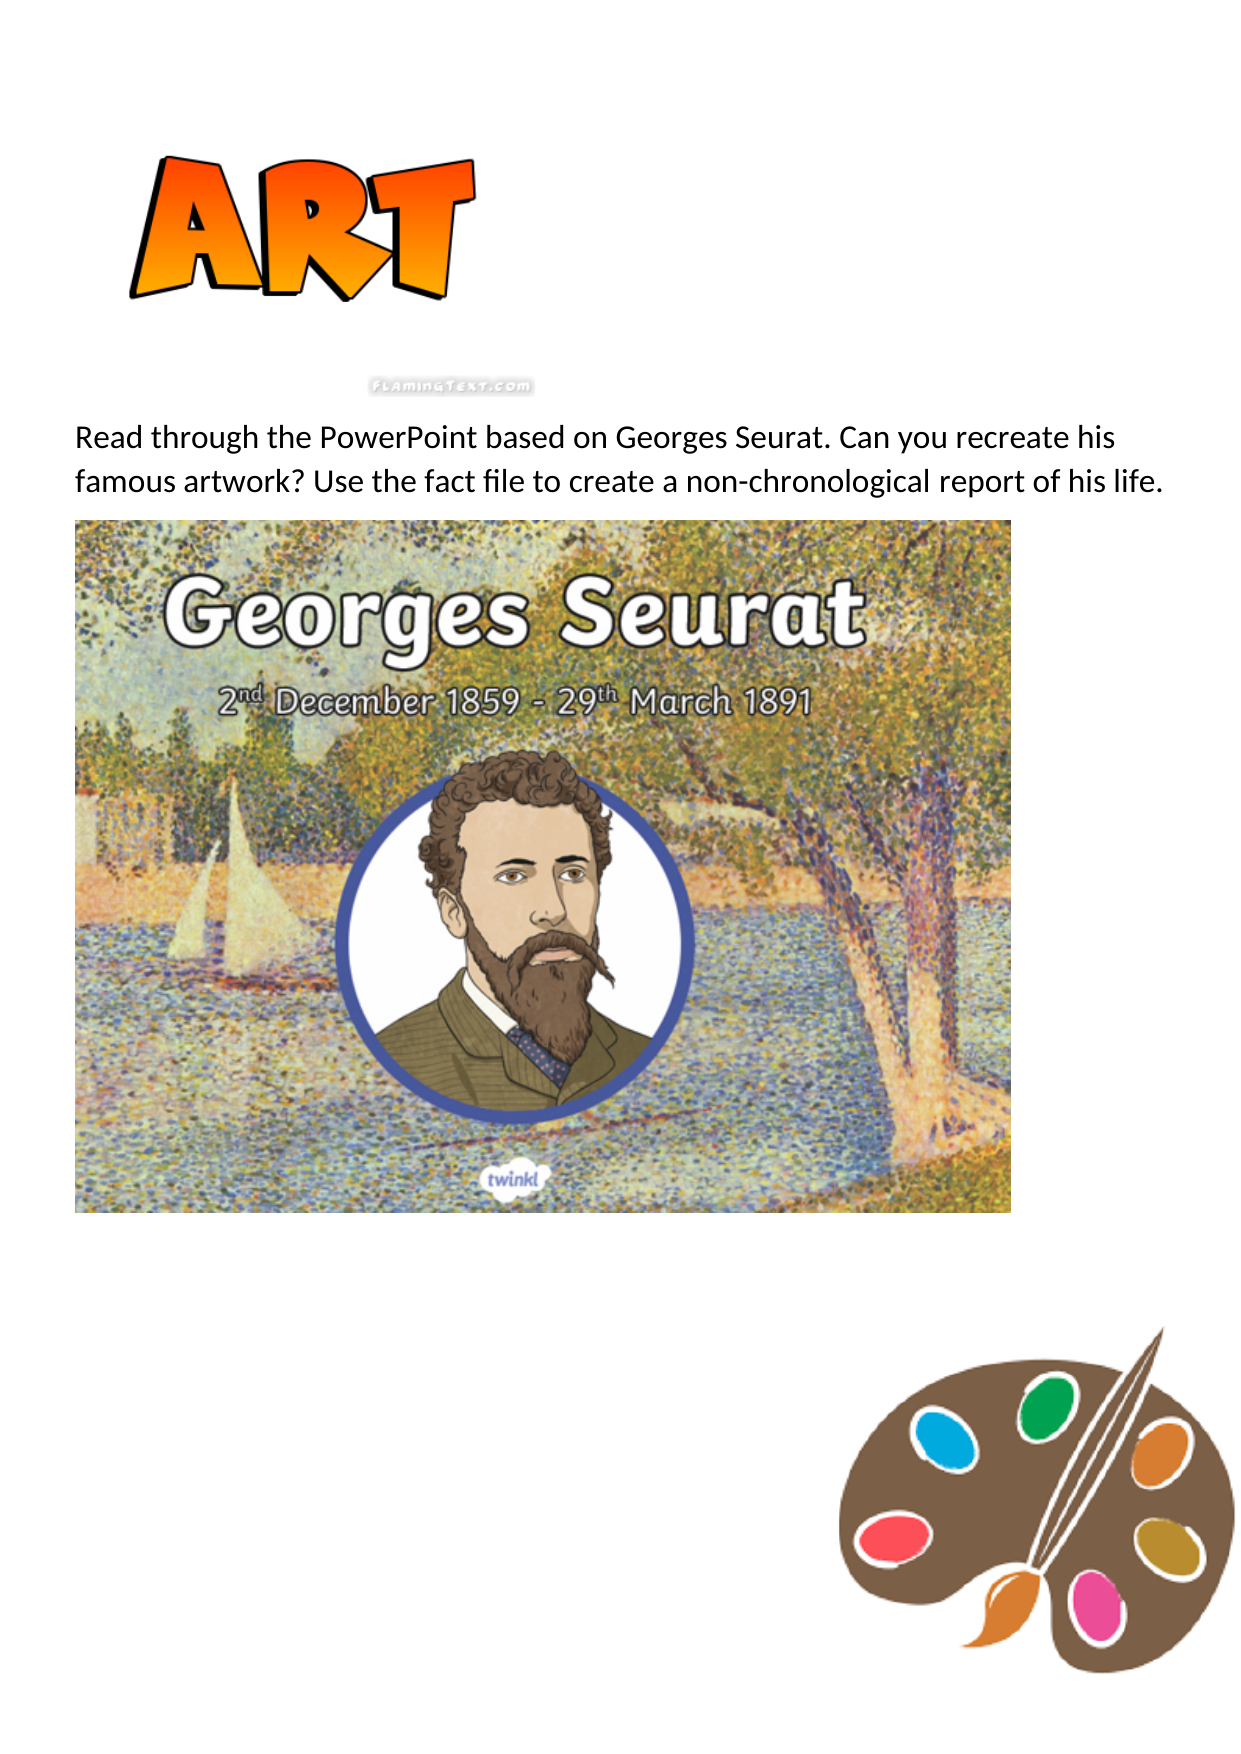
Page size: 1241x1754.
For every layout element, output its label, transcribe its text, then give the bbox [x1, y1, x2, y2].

picture [75, 75, 536, 397]
picture [75, 520, 1011, 1213]
picture [830, 1317, 1237, 1674]
text Read through the PowerPoint based on Georges Seurat. Can you recreate his famous artwork? Use the fact file to create a non-chronological report of his life. [75, 416, 1165, 500]
